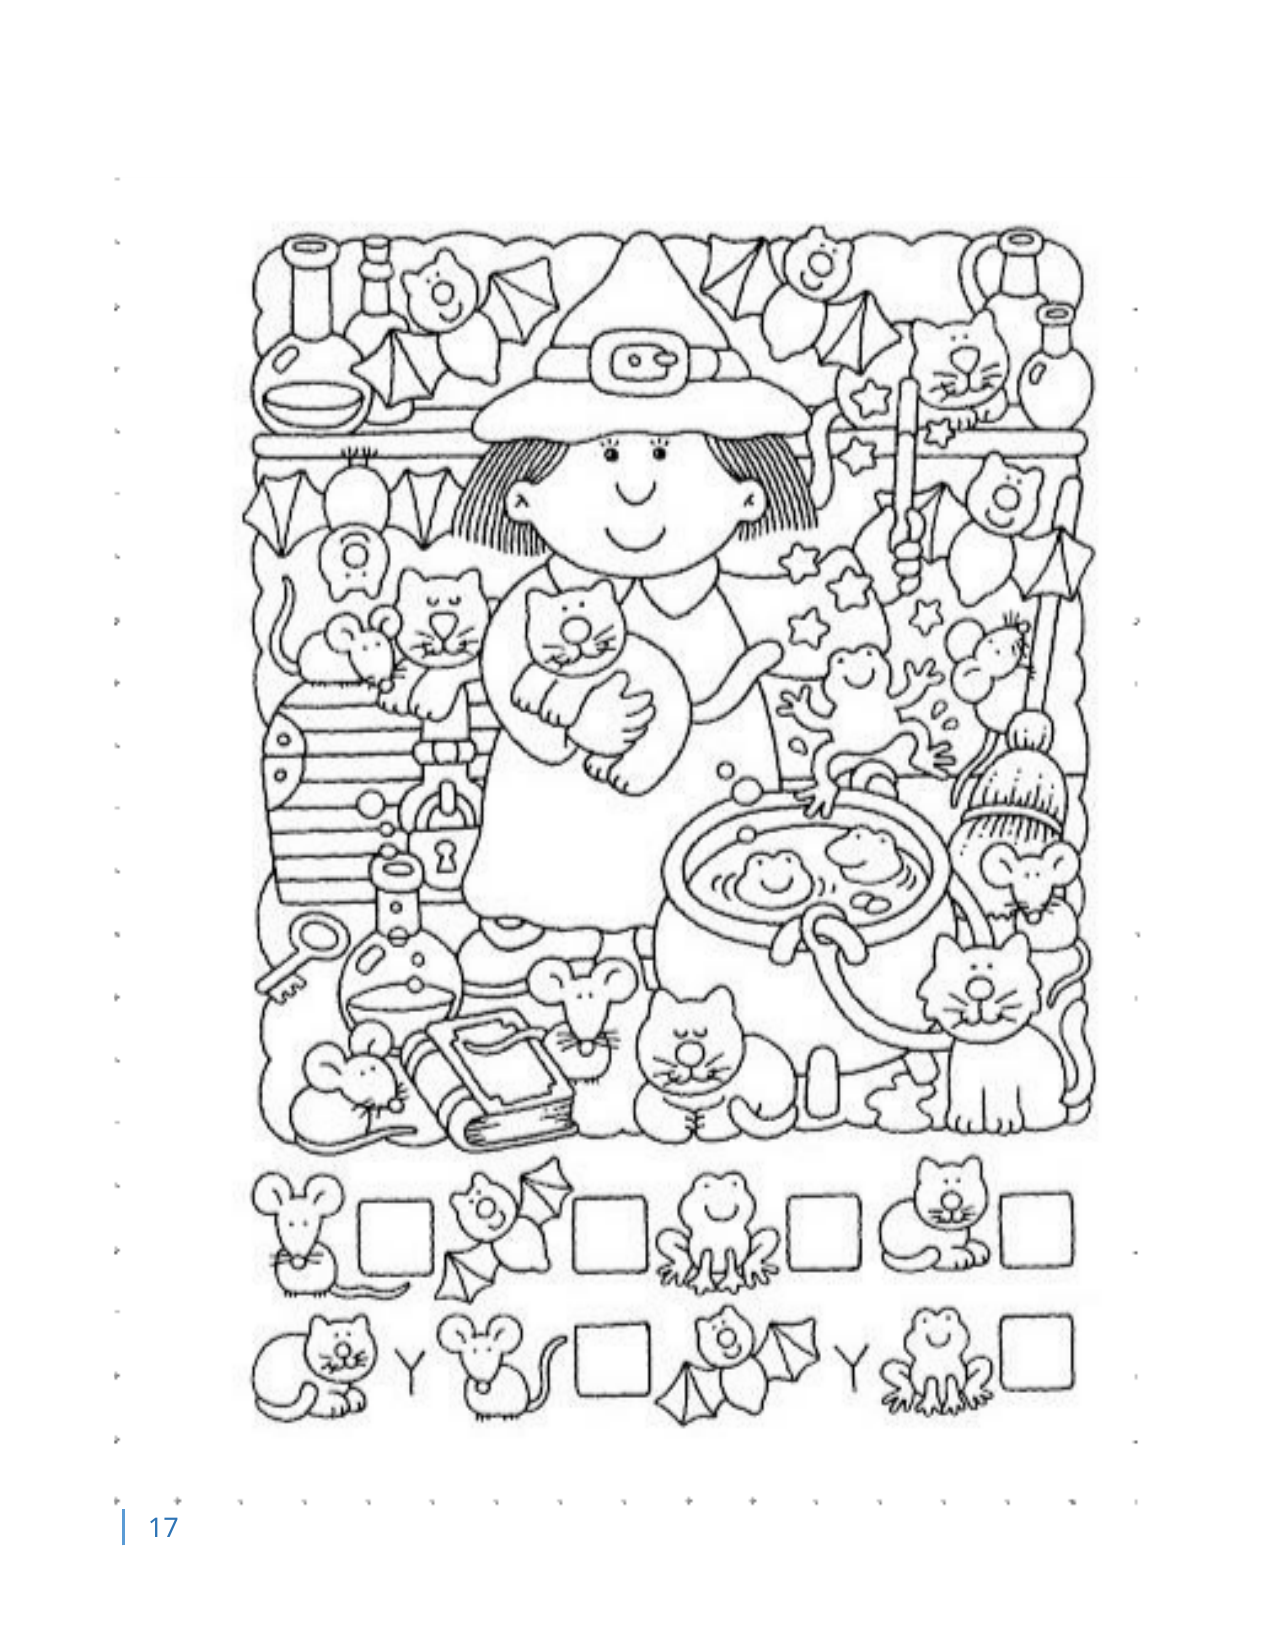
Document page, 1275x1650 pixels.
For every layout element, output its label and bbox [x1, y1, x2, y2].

picture [113, 176, 1143, 1508]
